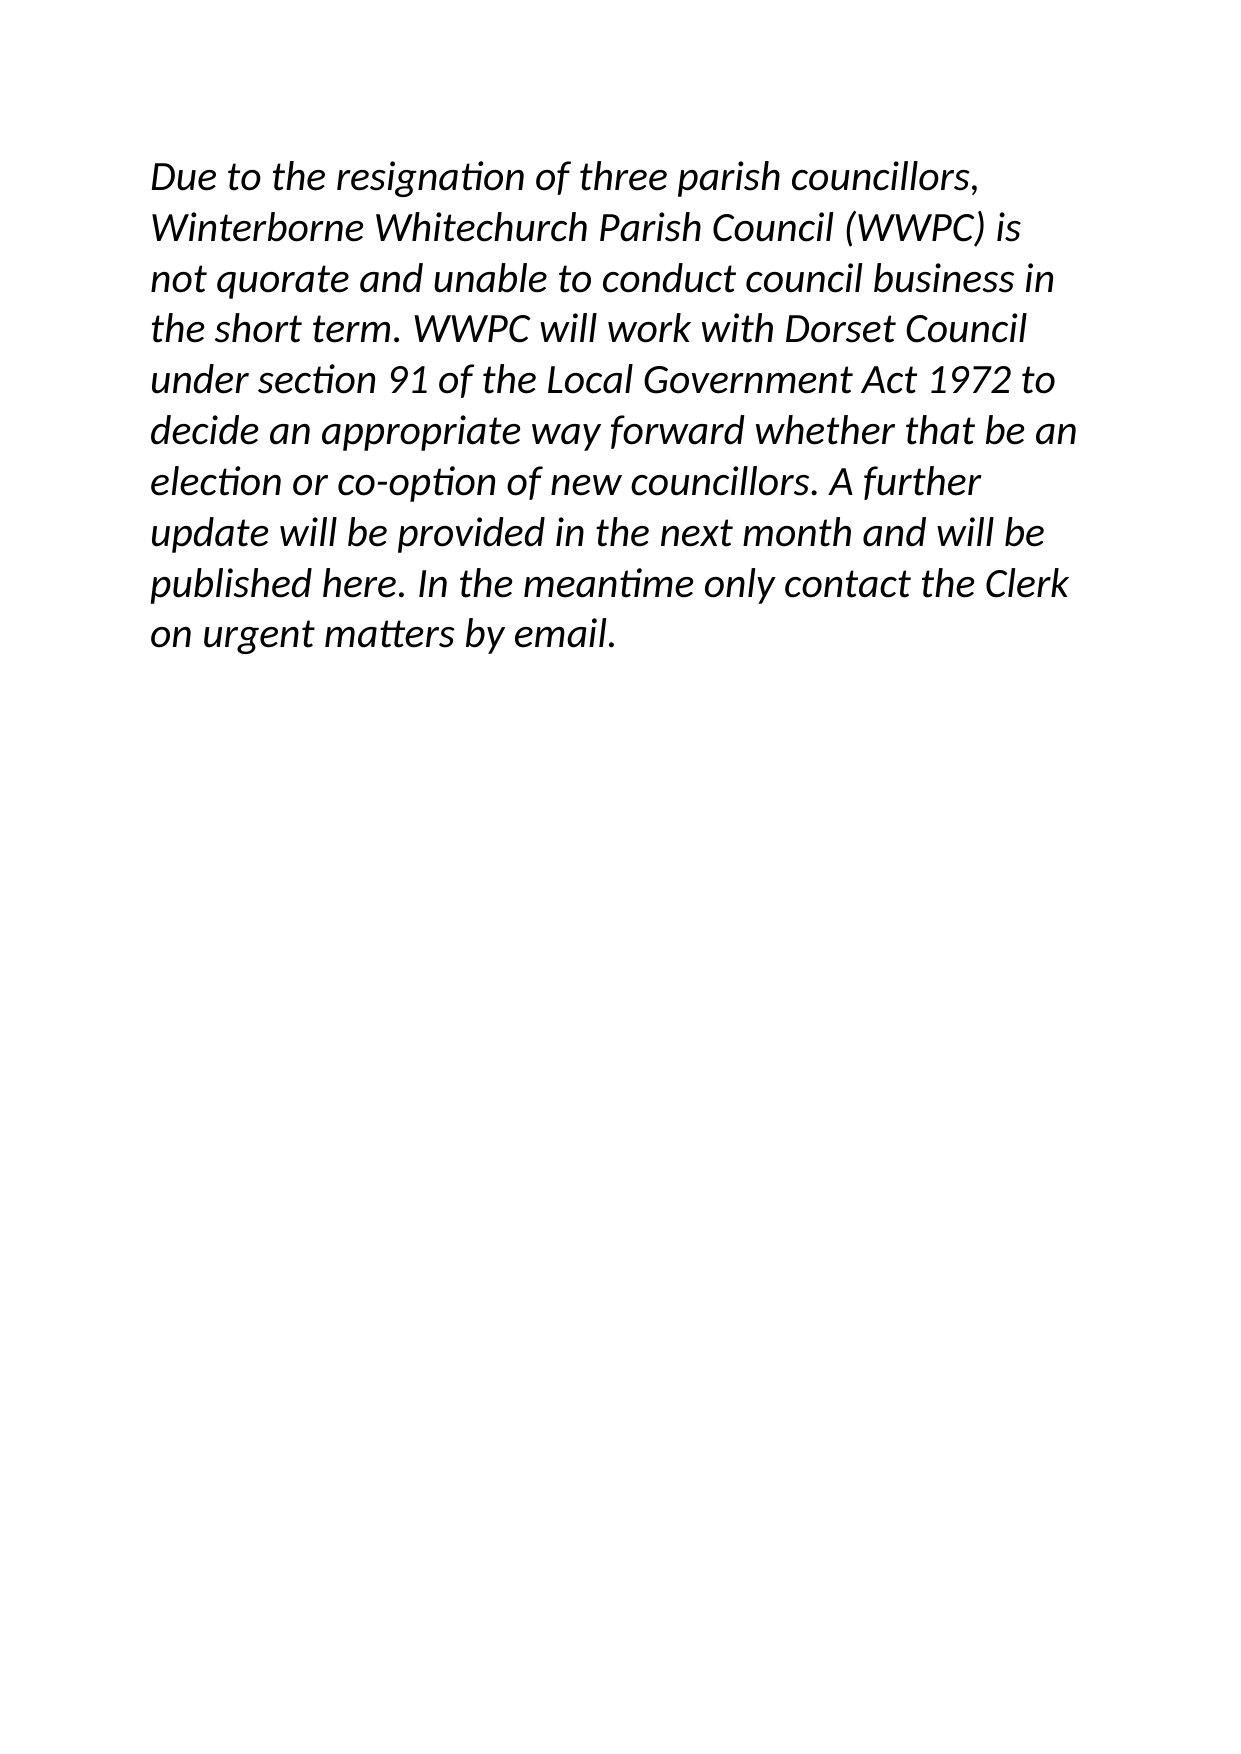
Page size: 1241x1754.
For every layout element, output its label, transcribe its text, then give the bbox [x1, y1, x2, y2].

text Due to the resignation of three parish councillors, Winterborne Whitechurch Parish Council (WWPC) is not quorate and unable to conduct council business in the short term. WWPC will work with Dorset Council under section 91 of the Local Government Act 1972 to decide an appropriate way forward whether that be an election or co-option of new councillors. A further update will be provided in the next month and will be published here. In the meantime only contact the Clerk on urgent matters by email. [150, 150, 1090, 658]
